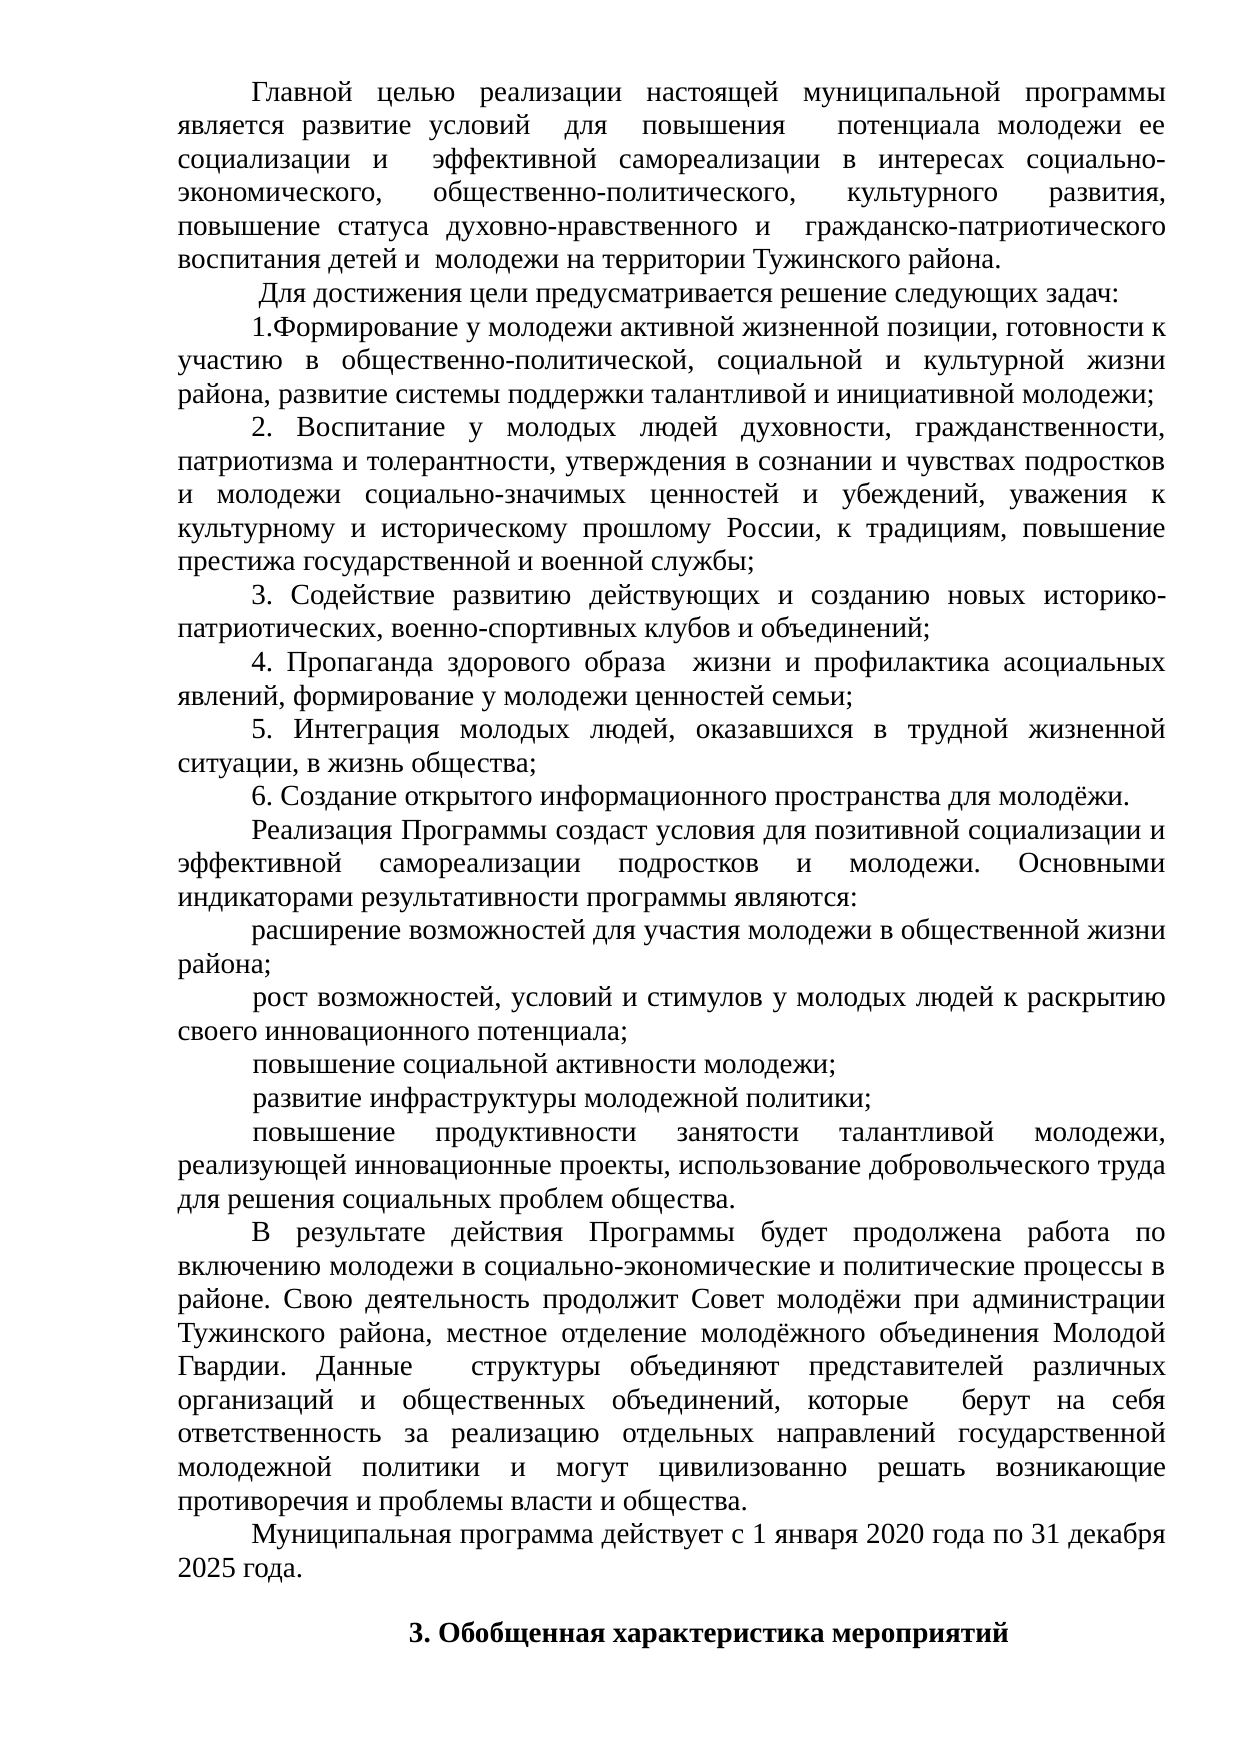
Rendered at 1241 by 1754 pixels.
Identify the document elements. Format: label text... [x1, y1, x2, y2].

text рост возможностей, условий и стимулов у молодых людей к раскрытию своего инновационного потенциала; [177, 979, 1166, 1047]
text 6. Создание открытого информационного пространства для молодёжи. [177, 778, 1166, 812]
text Муниципальная программа действует с 1 января 2020 года по 31 декабря 2025 года. [177, 1516, 1167, 1583]
text развитие инфраструктуры молодежной политики; [177, 1080, 1166, 1114]
text 4. Пропаганда здорового образа жизни и профилактика асоциальных явлений, формирование у молодежи ценностей семьи; [177, 644, 1166, 711]
text Реализация Программы создаст условия для позитивной социализации и эффективной самореализации подростков и молодежи. Основными индикаторами результативности программы являются: [177, 812, 1166, 912]
text 3. Содействие развитию действующих и созданию новых историко-патриотических, военно-спортивных клубов и объединений; [177, 577, 1166, 644]
text расширение возможностей для участия молодежи в общественной жизни района; [177, 912, 1166, 979]
text Главной целью реализации настоящей муниципальной программы является развитие условий для повышения потенциала молодежи ее социализации и эффективной самореализации в интересах социально-экономического, общественно-политического, культурного развития, повышение статуса духовно-нравственного и гражданско-патриотического воспитания детей и молодежи на территории Тужинского района. [177, 74, 1167, 275]
text Для достижения цели предусматривается решение следующих задач: [177, 275, 1167, 309]
text повышение продуктивности занятости талантливой молодежи, реализующей инновационные проекты, использование добровольческого труда для решения социальных проблем общества. [177, 1114, 1166, 1214]
text 2. Воспитание у молодых людей духовности, гражданственности, патриотизма и толерантности, утверждения в сознании и чувствах подростков и молодежи социально-значимых ценностей и убеждений, уважения к культурному и историческому прошлому России, к традициям, повышение престижа государственной и военной службы; [177, 409, 1166, 577]
text 5. Интеграция молодых людей, оказавшихся в трудной жизненной ситуации, в жизнь общества; [177, 711, 1166, 778]
text повышение социальной активности молодежи; [177, 1047, 1166, 1080]
text 1.Формирование у молодежи активной жизненной позиции, готовности к участию в общественно-политической, социальной и культурной жизни района, развитие системы поддержки талантливой и инициативной молодежи; [177, 309, 1166, 409]
text 3. Обобщенная характеристика мероприятий [177, 1616, 1166, 1649]
text В результате действия Программы будет продолжена работа по включению молодежи в социально-экономические и политические процессы в районе. Свою деятельность продолжит Совет молодёжи при администрации Тужинского района, местное отделение молодёжного объединения Молодой Гвардии. Данные структуры объединяют представителей различных организаций и общественных объединений, которые берут на себя ответственность за реализацию отдельных направлений государственной молодежной политики и могут цивилизованно решать возникающие противоречия и проблемы власти и общества. [177, 1214, 1167, 1516]
